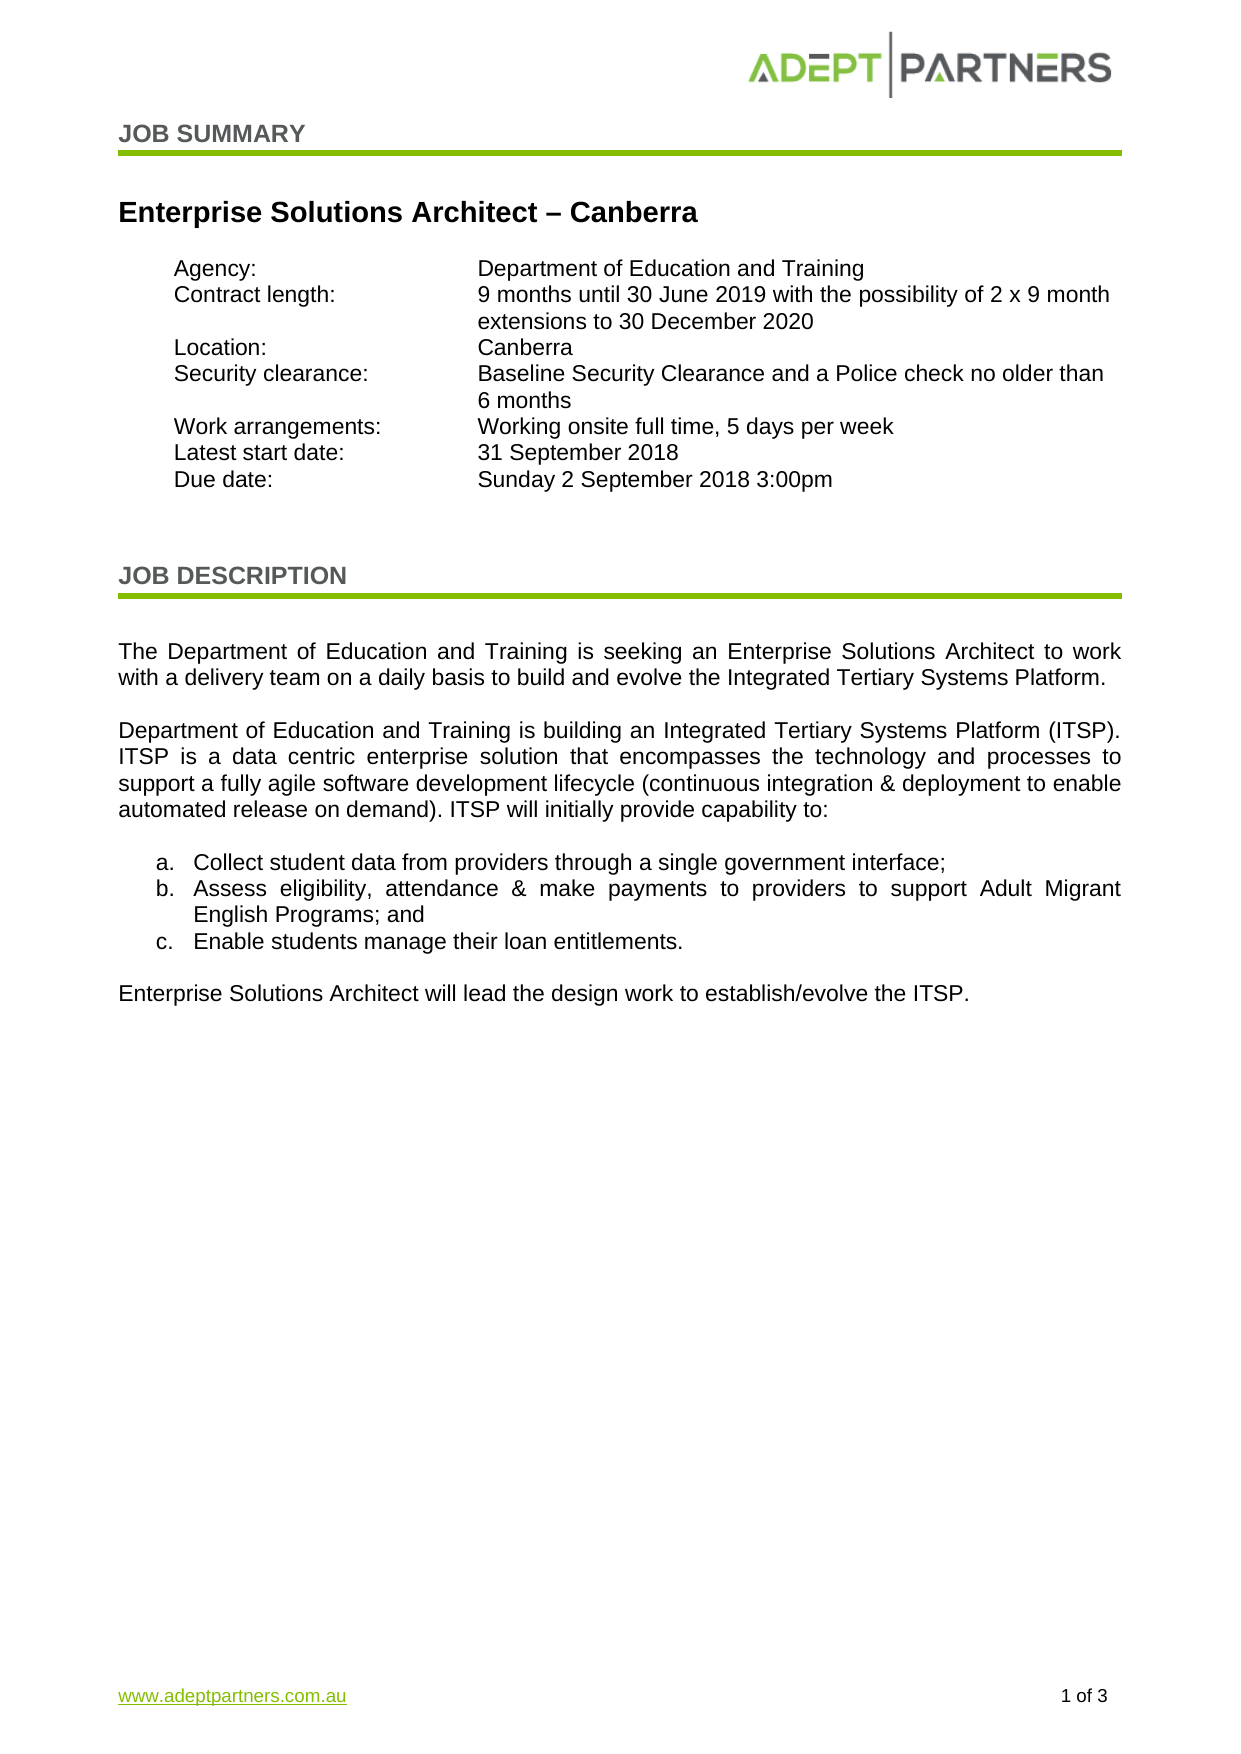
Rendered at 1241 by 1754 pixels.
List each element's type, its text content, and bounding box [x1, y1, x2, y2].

text The Department of Education and Training is seeking an Enterprise Solutions Architect to work with a delivery team on a daily basis to build and evolve the Integrated Tertiary Systems Platform. [118, 638, 1122, 691]
table_cell Work arrangements: [163, 413, 466, 439]
table_cell Security clearance: [163, 360, 466, 413]
text Enterprise Solutions Architect – Canberra [118, 195, 1122, 228]
list Assess eligibility, attendance & make payments to providers to support Adult Migrant English Programs; and [156, 875, 1122, 928]
table_cell Canberra [466, 334, 1122, 360]
table_cell 9 months until 30 June 2019 with the possibility of 2 x 9 month extensions to 30 December 2020 [466, 281, 1122, 334]
table_cell Latest start date: [163, 439, 466, 466]
table_cell Sunday 2 September 2018 3:00pm [466, 466, 1122, 492]
table_header Agency: [163, 255, 466, 281]
subtitle JOB DESCRIPTION [118, 561, 1122, 593]
text Enterprise Solutions Architect will lead the design work to establish/evolve the ITSP. [118, 980, 1122, 1007]
subtitle JOB SUMMARY [118, 119, 1122, 150]
table_header Department of Education and Training [466, 255, 1122, 281]
table_cell Working onsite full time, 5 days per week [466, 413, 1122, 439]
list Collect student data from providers through a single government interface; [156, 849, 1122, 875]
text Department of Education and Training is building an Integrated Tertiary Systems Platform (ITSP). ITSP is a data centric enterprise solution that encompasses the technology and processes to support a fully agile software development lifecycle (continuous integration & deployment to enable automated release on demand). ITSP will initially provide capability to: [118, 717, 1122, 822]
table_cell Due date: [163, 466, 466, 492]
picture [737, 29, 1123, 102]
table_cell Baseline Security Clearance and a Police check no older than 6 months [466, 360, 1122, 413]
table_cell Contract length: [163, 281, 466, 334]
table_cell Location: [163, 334, 466, 360]
table_cell 31 September 2018 [466, 439, 1122, 466]
list Enable students manage their loan entitlements. [156, 928, 1122, 954]
